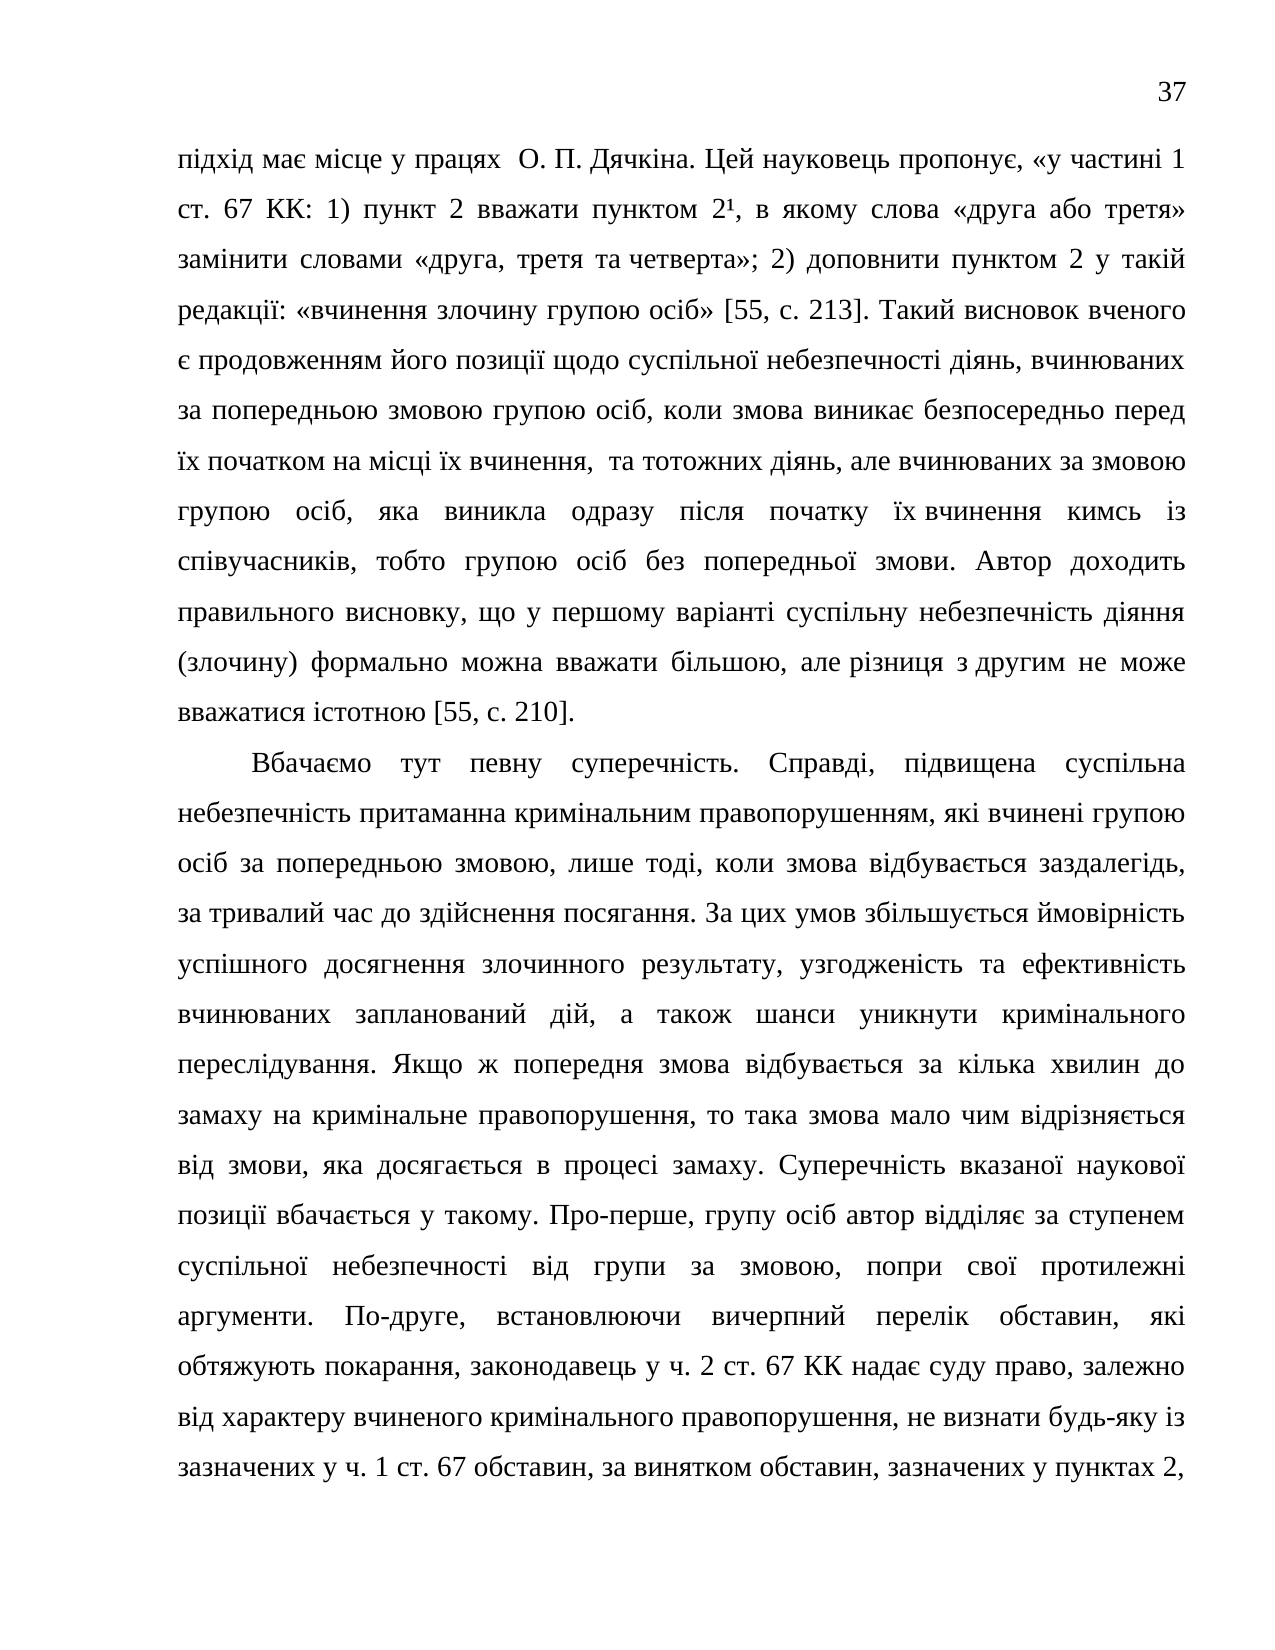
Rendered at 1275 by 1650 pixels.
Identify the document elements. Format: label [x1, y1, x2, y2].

text [177, 141, 1186, 728]
text [177, 745, 1186, 1483]
